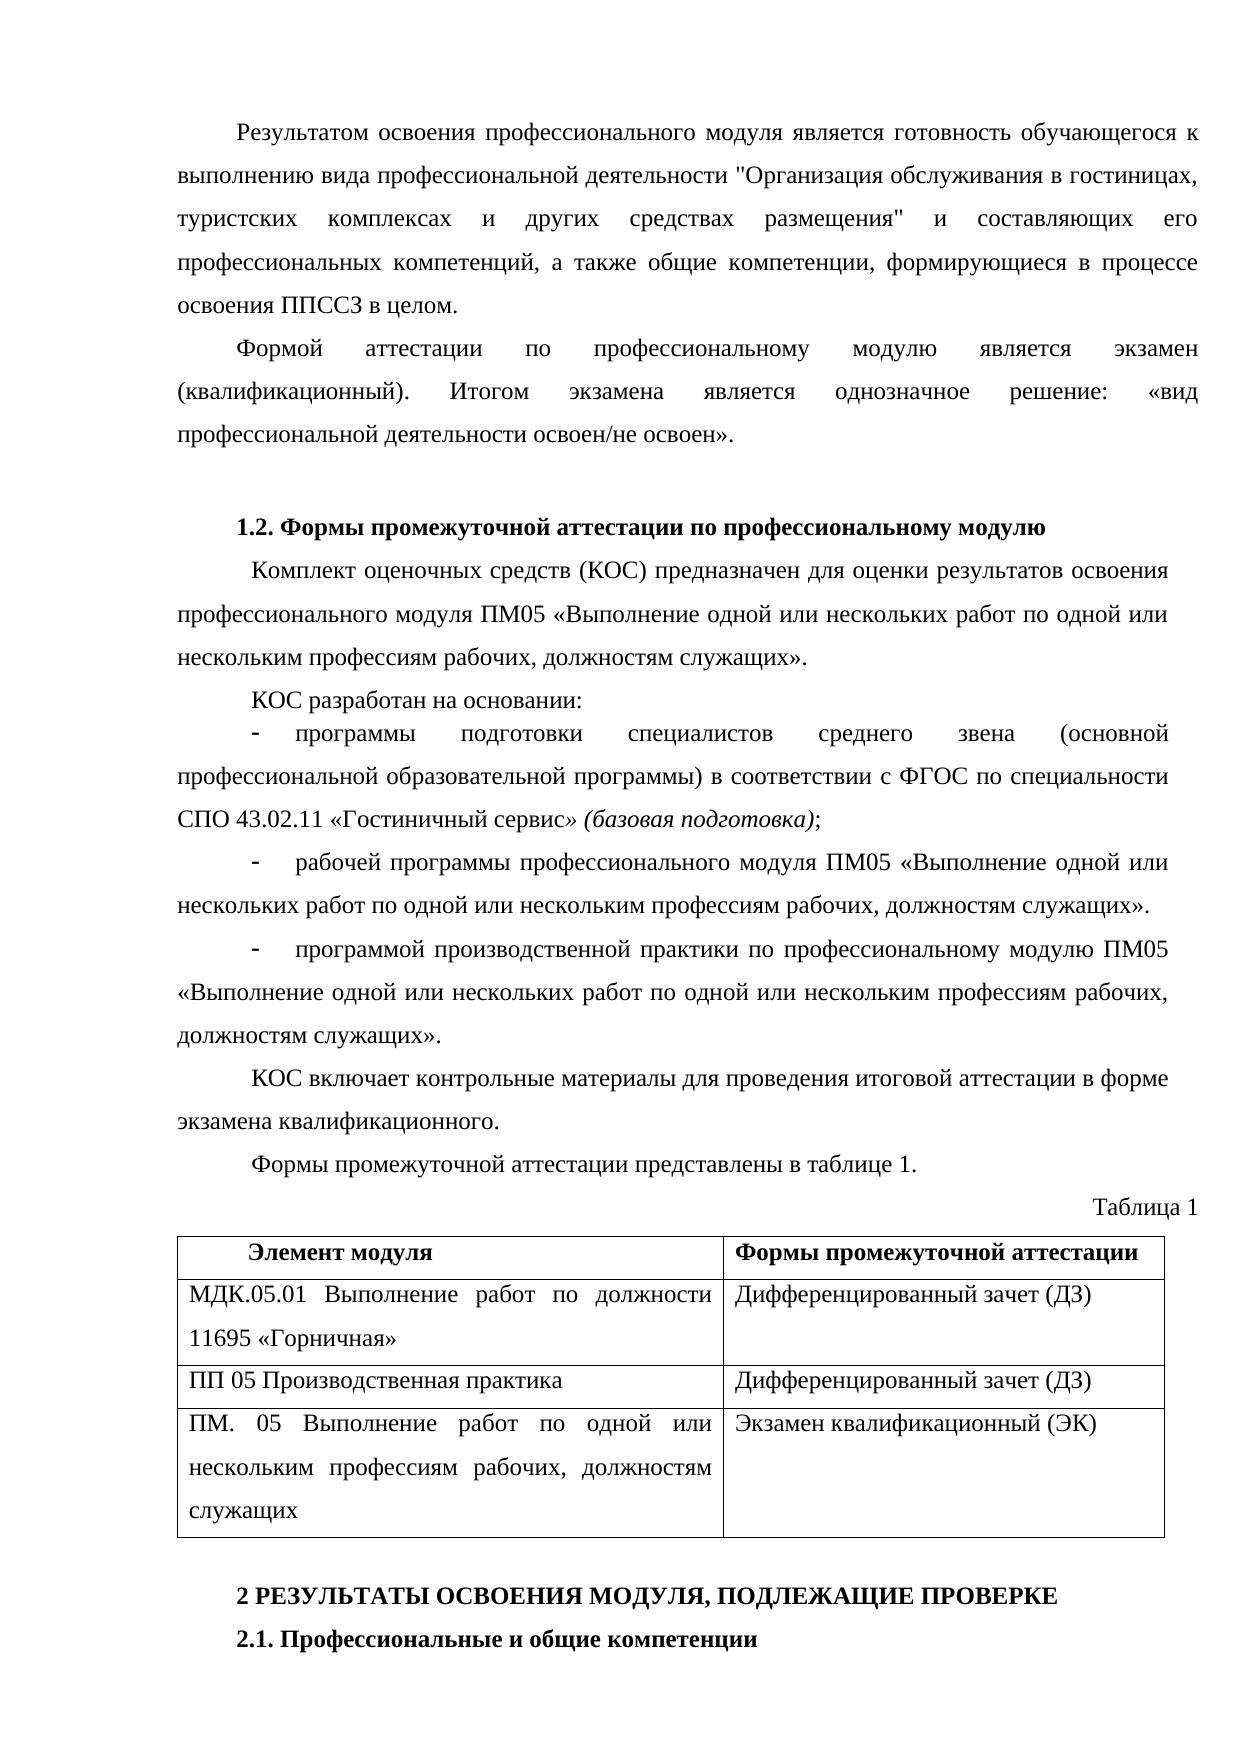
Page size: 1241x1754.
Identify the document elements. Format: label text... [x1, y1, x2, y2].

table_cell Дифференцированный зачет (ДЗ) [724, 1366, 1164, 1407]
text 2 РЕЗУЛЬТАТЫ ОСВОЕНИЯ МОДУЛЯ, ПОДЛЕЖАЩИЕ ПРОВЕРКЕ [177, 1581, 1199, 1609]
text Комплект оценочных средств (КОС) предназначен для оценки результатов освоения профессионального модуля ПМ05 «Выполнение одной или нескольких работ по одной или нескольким профессиям рабочих, должностям служащих». [177, 556, 1169, 671]
text Результатом освоения профессионального модуля является готовность обучающегося к выполнению вида профессиональной деятельности "Организация обслуживания в гостиницах, туристских комплексах и других средствах размещения" и составляющих его профессиональных компетенций, а также общие компетенции, формирующиеся в процессе освоения ППССЗ в целом. [177, 117, 1199, 318]
list программой производственной практики по профессиональному модулю ПМ05 «Выполнение одной или нескольких работ по одной или нескольким профессиям рабочих, должностям служащих». [177, 934, 1169, 1049]
text Формой аттестации по профессиональному модулю является экзамен (квалификационный). Итогом экзамена является однозначное решение: «вид профессиональной деятельности освоен/не освоен». [177, 333, 1199, 448]
list программы подготовки специалистов среднего звена (основной профессиональной образовательной программы) в соответствии с ФГОС по специальности СПО 43.02.11 «Гостиничный сервис» (базовая подготовка); [177, 718, 1169, 833]
table_cell ПМ. 05 Выполнение работ по одной или нескольким профессиям рабочих, должностям служащих [178, 1409, 723, 1537]
text 2.1. Профессиональные и общие компетенции [177, 1624, 1199, 1653]
text КОС включает контрольные материалы для проведения итоговой аттестации в форме экзамена квалификационного. [177, 1063, 1169, 1135]
text 1.2. Формы промежуточной аттестации по профессиональному модулю [177, 512, 1199, 541]
text Формы промежуточной аттестации представлены в таблице 1. [177, 1149, 1169, 1178]
text Таблица 1 [177, 1192, 1199, 1221]
table_cell МДК.05.01 Выполнение работ по должности 11695 «Горничная» [178, 1280, 723, 1364]
list рабочей программы профессионального модуля ПМ05 «Выполнение одной или нескольких работ по одной или нескольким профессиям рабочих, должностям служащих». [177, 847, 1169, 919]
table_cell Экзамен квалификационный (ЭК) [724, 1409, 1164, 1537]
table_header Элемент модуля [178, 1237, 723, 1278]
table_cell Дифференцированный зачет (ДЗ) [724, 1280, 1164, 1364]
table_cell ПП 05 Производственная практика [178, 1366, 723, 1407]
text КОС разработан на основании: [177, 685, 1169, 714]
table_header Формы промежуточной аттестации [724, 1237, 1164, 1278]
